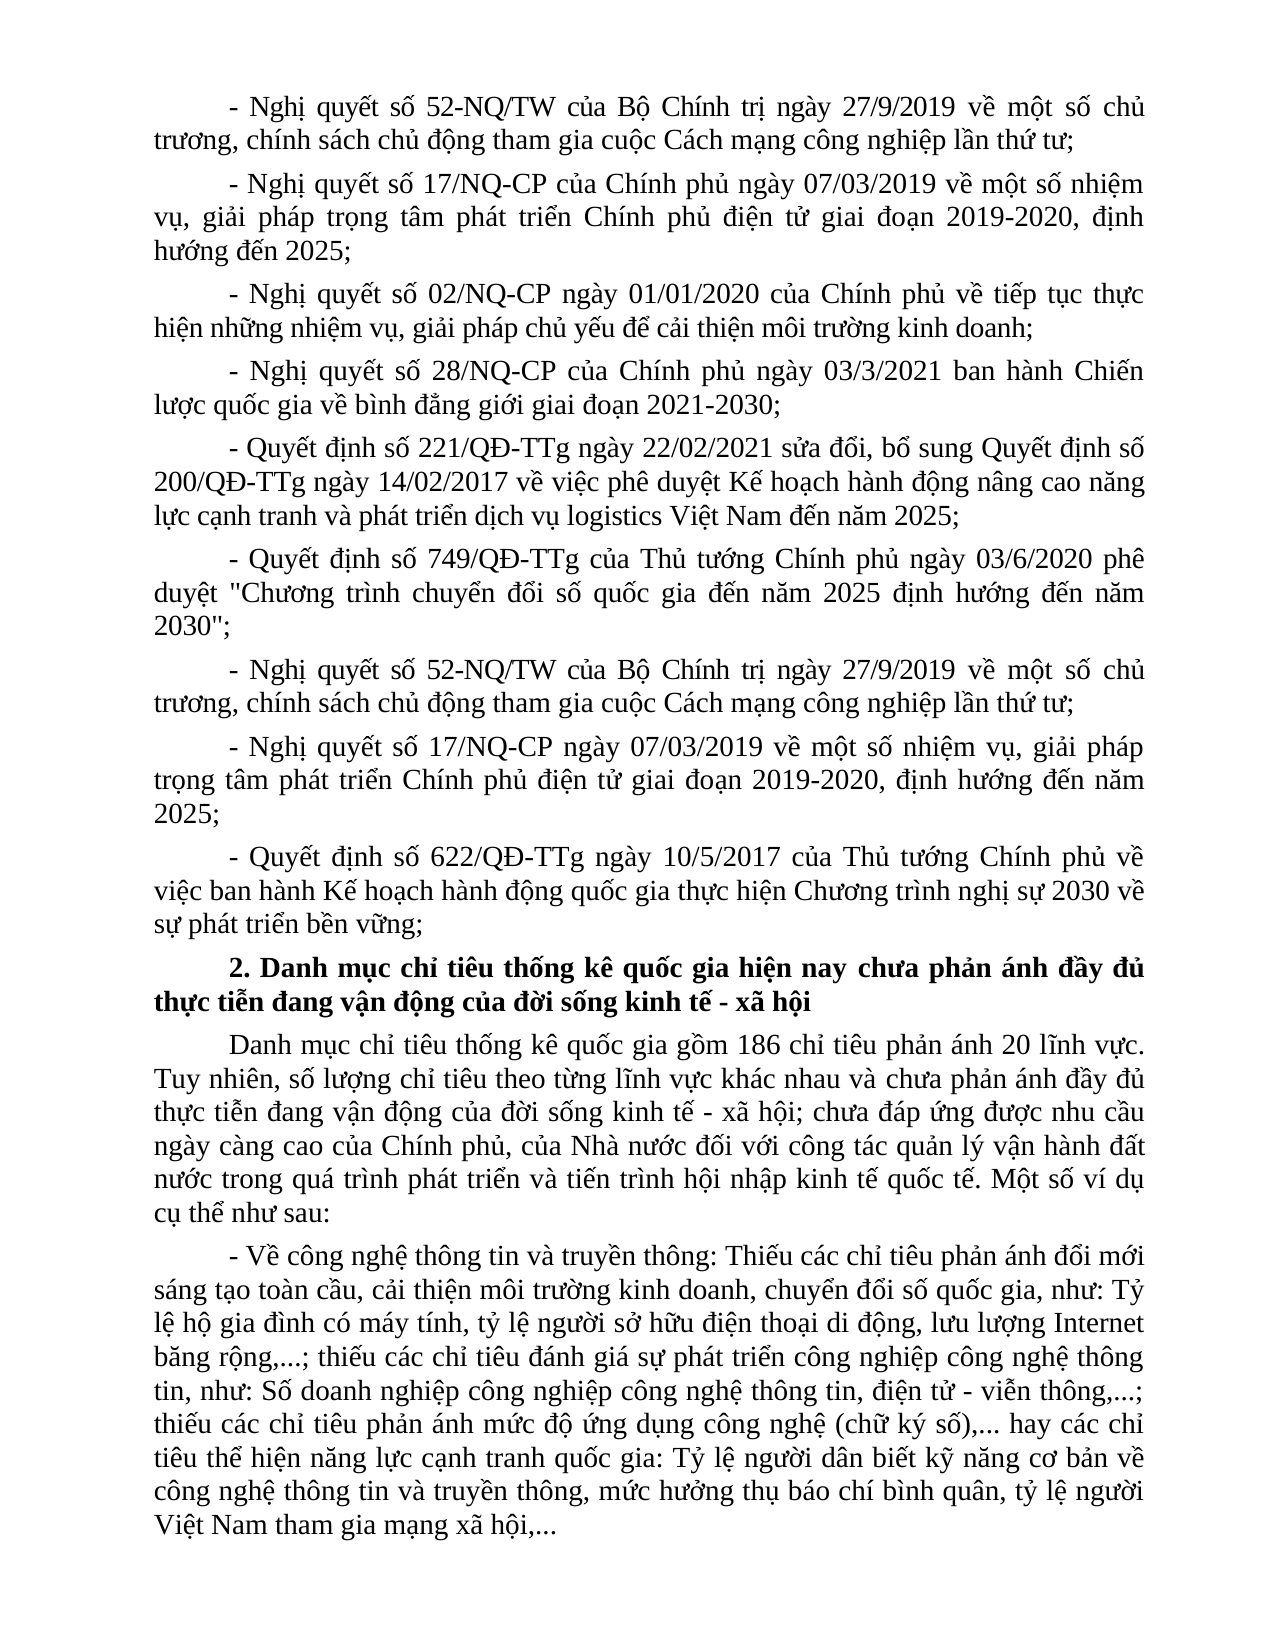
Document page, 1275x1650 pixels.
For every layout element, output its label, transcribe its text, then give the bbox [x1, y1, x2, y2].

text - Quyết định số 622/QĐ-TTg ngày 10/5/2017 của Thủ tướng Chính phủ về việc ban hành Kế hoạch hành động quốc gia thực hiện Chương trình nghị sự 2030 về sự phát triển bền vững; [153, 839, 1145, 940]
text - Nghị quyết số 17/NQ-CP ngày 07/03/2019 về một số nhiệm vụ, giải pháp trọng tâm phát triển Chính phủ điện tử giai đoạn 2019-2020, định hướng đến năm 2025; [153, 729, 1145, 829]
text - Về công nghệ thông tin và truyền thông: Thiếu các chỉ tiêu phản ánh đổi mới sáng tạo toàn cầu, cải thiện môi trường kinh doanh, chuyển đổi số quốc gia, như: Tỷ lệ hộ gia đình có máy tính, tỷ lệ người sở hữu điện thoại di động, lưu lượng Internet băng rộng,...; thiếu các chỉ tiêu đánh giá sự phát triển công nghiệp công nghệ thông tin, như: Số doanh nghiệp công nghiệp công nghệ thông tin, điện tử - viễn thông,...; thiếu các chỉ tiêu phản ánh mức độ ứng dụng công nghệ (chữ ký số),... hay các chỉ tiêu thể hiện năng lực cạnh tranh quốc gia: Tỷ lệ người dân biết kỹ năng cơ bản về công nghệ thông tin và truyền thông, mức hưởng thụ báo chí bình quân, tỷ lệ người Việt Nam tham gia mạng xã hội,... [153, 1238, 1145, 1540]
text - Quyết định số 749/QĐ-TTg của Thủ tướng Chính phủ ngày 03/6/2020 phê duyệt "Chương trình chuyển đổi số quốc gia đến năm 2025 định hướng đến năm 2030"; [153, 541, 1145, 642]
subtitle - Nghị quyết số 52-NQ/TW của Bộ Chính trị ngày 27/9/2019 về một số chủ trương, chính sách chủ động tham gia cuộc Cách mạng công nghiệp lần thứ tư; [153, 652, 1145, 719]
text 2. Danh mục chỉ tiêu thống kê quốc gia hiện nay chưa phản ánh đầy đủ thực tiễn đang vận động của đời sống kinh tế - xã hội [153, 950, 1145, 1017]
text - Nghị quyết số 28/NQ-CP của Chính phủ ngày 03/3/2021 ban hành Chiến lược quốc gia về bình đẳng giới giai đoạn 2021-2030; [153, 353, 1145, 421]
text - Nghị quyết số 02/NQ-CP ngày 01/01/2020 của Chính phủ về tiếp tục thực hiện những nhiệm vụ, giải pháp chủ yếu để cải thiện môi trường kinh doanh; [153, 276, 1145, 343]
text Danh mục chỉ tiêu thống kê quốc gia gồm 186 chỉ tiêu phản ánh 20 lĩnh vực. Tuy nhiên, số lượng chỉ tiêu theo từng lĩnh vực khác nhau và chưa phản ánh đầy đủ thực tiễn đang vận động của đời sống kinh tế - xã hội; chưa đáp ứng được nhu cầu ngày càng cao của Chính phủ, của Nhà nước đối với công tác quản lý vận hành đất nước trong quá trình phát triển và tiến trình hội nhập kinh tế quốc tế. Một số ví dụ cụ thể như sau: [153, 1027, 1145, 1228]
text - Quyết định số 221/QĐ-TTg ngày 22/02/2021 sửa đổi, bổ sung Quyết định số 200/QĐ-TTg ngày 14/02/2017 về việc phê duyệt Kế hoạch hành động nâng cao năng lực cạnh tranh và phát triển dịch vụ logistics Việt Nam đến năm 2025; [153, 431, 1145, 531]
text - Nghị quyết số 17/NQ-CP của Chính phủ ngày 07/03/2019 về một số nhiệm vụ, giải pháp trọng tâm phát triển Chính phủ điện tử giai đoạn 2019-2020, định hướng đến 2025; [153, 166, 1145, 266]
text - Nghị quyết số 52-NQ/TW của Bộ Chính trị ngày 27/9/2019 về một số chủ trương, chính sách chủ động tham gia cuộc Cách mạng công nghiệp lần thứ tư; [153, 89, 1145, 156]
